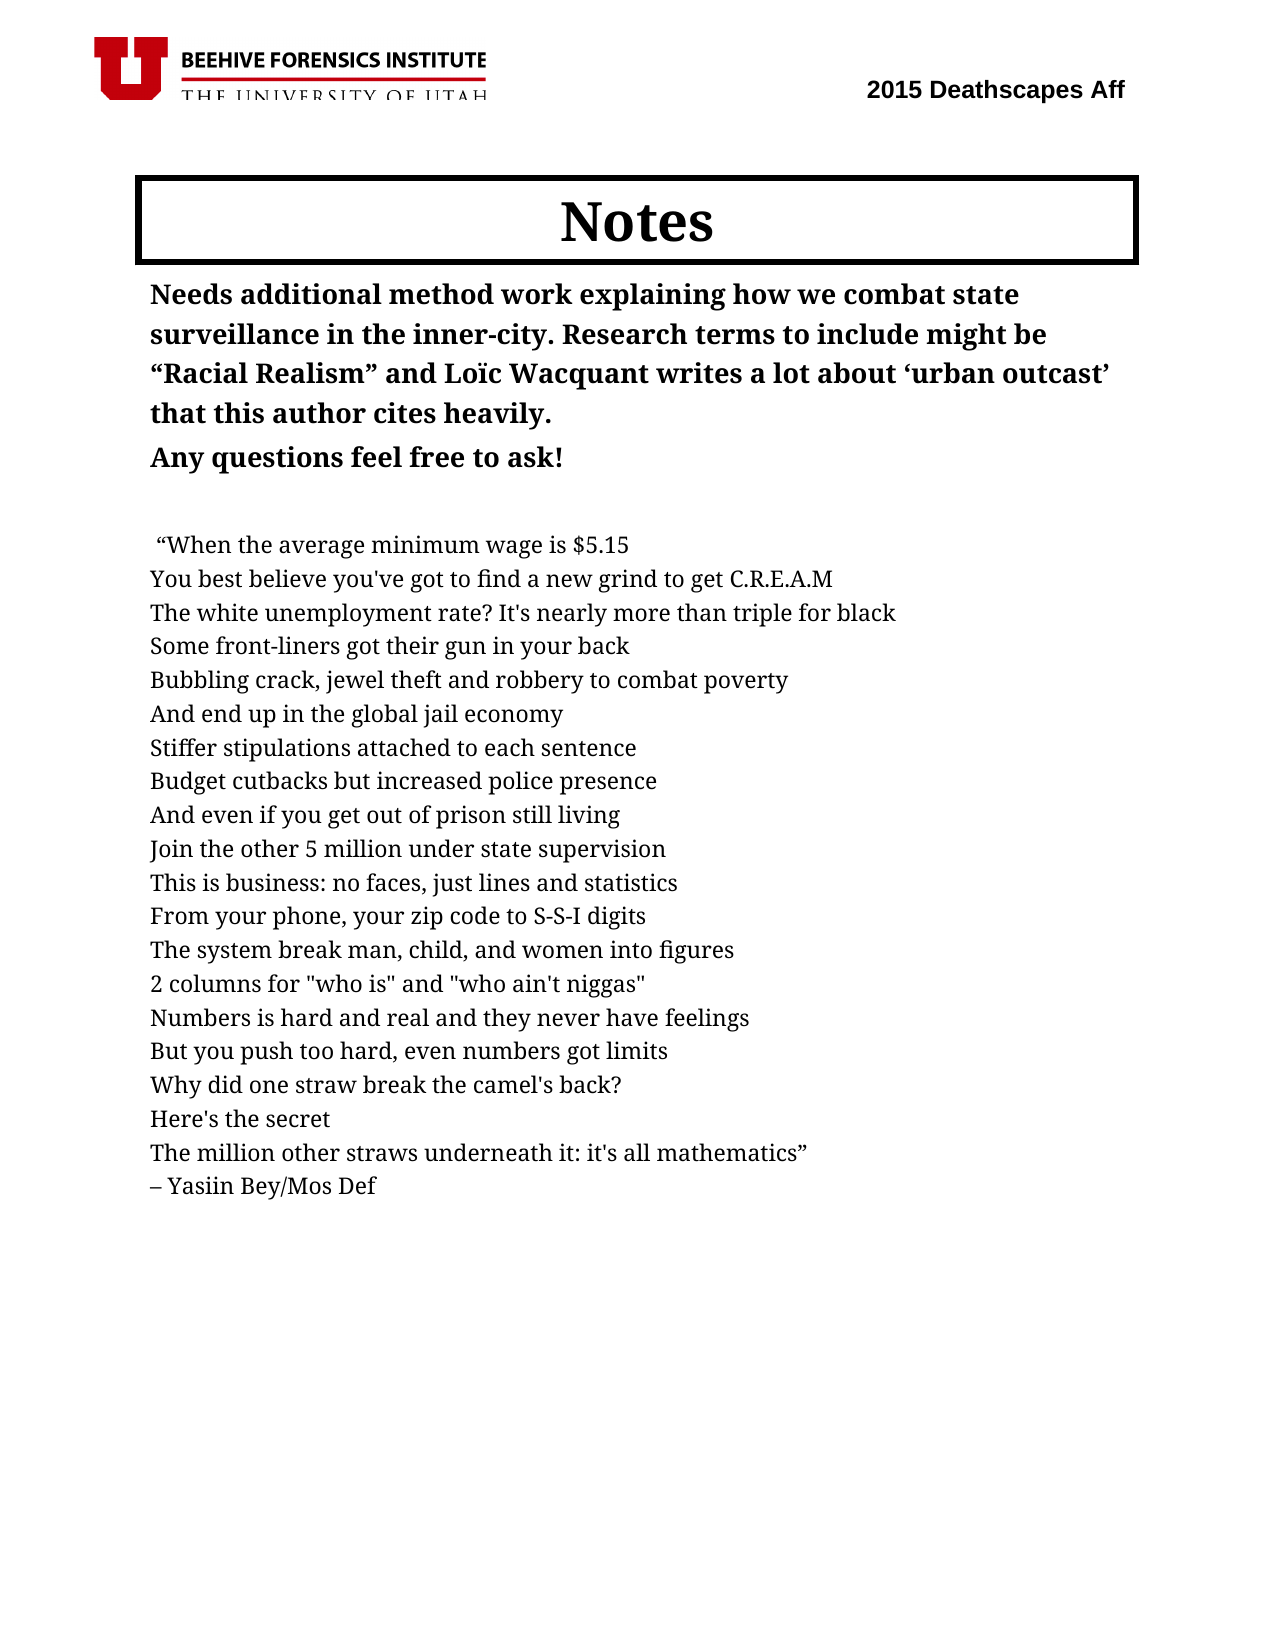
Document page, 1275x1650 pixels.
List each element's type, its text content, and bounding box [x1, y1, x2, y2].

text Bubbling crack, jewel theft and robbery to combat poverty [150, 664, 1125, 695]
text This is business: no faces, just lines and statistics [150, 866, 1125, 898]
text Stiffer stipulations attached to each sentence [150, 731, 1125, 763]
text From your phone, your zip code to S-S-I digits [150, 900, 1125, 931]
text The white unemployment rate? It's nearly more than triple for black [150, 596, 1125, 628]
text 2 columns for "who is" and "who ain't niggas" [150, 968, 1125, 999]
text Budget cutbacks but increased police presence [150, 765, 1125, 796]
text The million other straws underneath it: it's all mathematics” [150, 1136, 1125, 1168]
subtitle Notes [142, 181, 1133, 259]
text The system break man, child, and women into figures [150, 934, 1125, 965]
text You best believe you've got to find a new grind to get C.R.E.A.M [150, 563, 1125, 594]
text – Yasiin Bey/Mos Def [150, 1170, 1125, 1201]
text But you push too hard, even numbers got limits [150, 1035, 1125, 1066]
text Here's the secret [150, 1103, 1125, 1134]
text Join the other 5 million under state supervision [150, 833, 1125, 864]
picture [94, 37, 486, 100]
subtitle Needs additional method work explaining how we combat state surveillance in the inner-city. Research terms to include might be “Racial Realism” and Loïc Wacquant writes a lot about ‘urban outcast’ that this author cites heavily. [150, 275, 1125, 432]
text And end up in the global jail economy [150, 698, 1125, 729]
text “When the average minimum wage is $5.15 [150, 529, 1125, 560]
subtitle Any questions feel free to ask! [150, 439, 1125, 476]
text Why did one straw break the camel's back? [150, 1069, 1125, 1100]
text And even if you get out of prison still living [150, 799, 1125, 830]
text Numbers is hard and real and they never have feelings [150, 1001, 1125, 1033]
text Some front-liners got their gun in your back [150, 630, 1125, 661]
